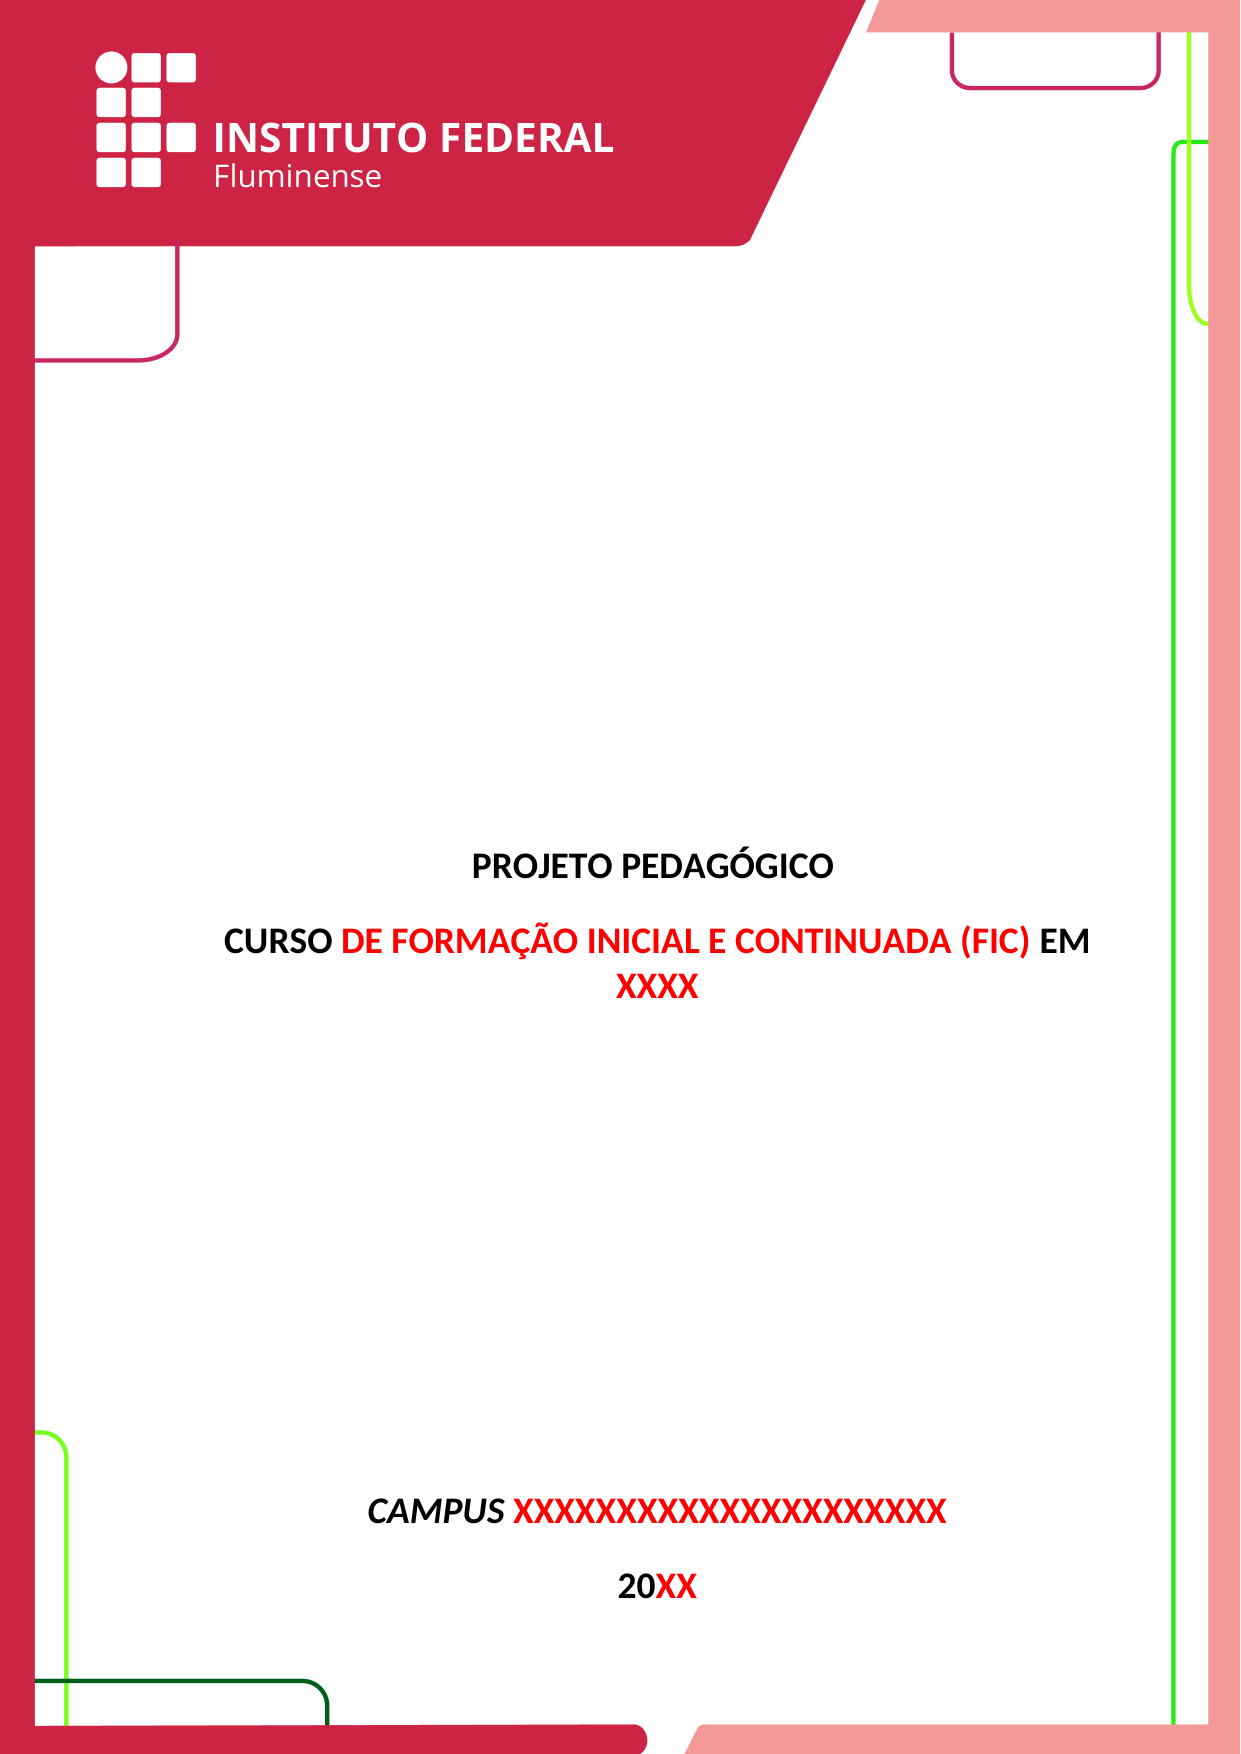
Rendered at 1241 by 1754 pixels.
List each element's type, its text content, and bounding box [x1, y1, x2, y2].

text CAMPUS XXXXXXXXXXXXXXXXXXXXX [192, 1487, 1122, 1533]
text 20XX [192, 1562, 1122, 1608]
text PROJETO PEDAGÓGICO [192, 842, 1122, 887]
text CURSO DE FORMAÇÃO INICIAL E CONTINUADA (FIC) EM XXXX [192, 917, 1122, 1008]
picture [0, 0, 1241, 1754]
